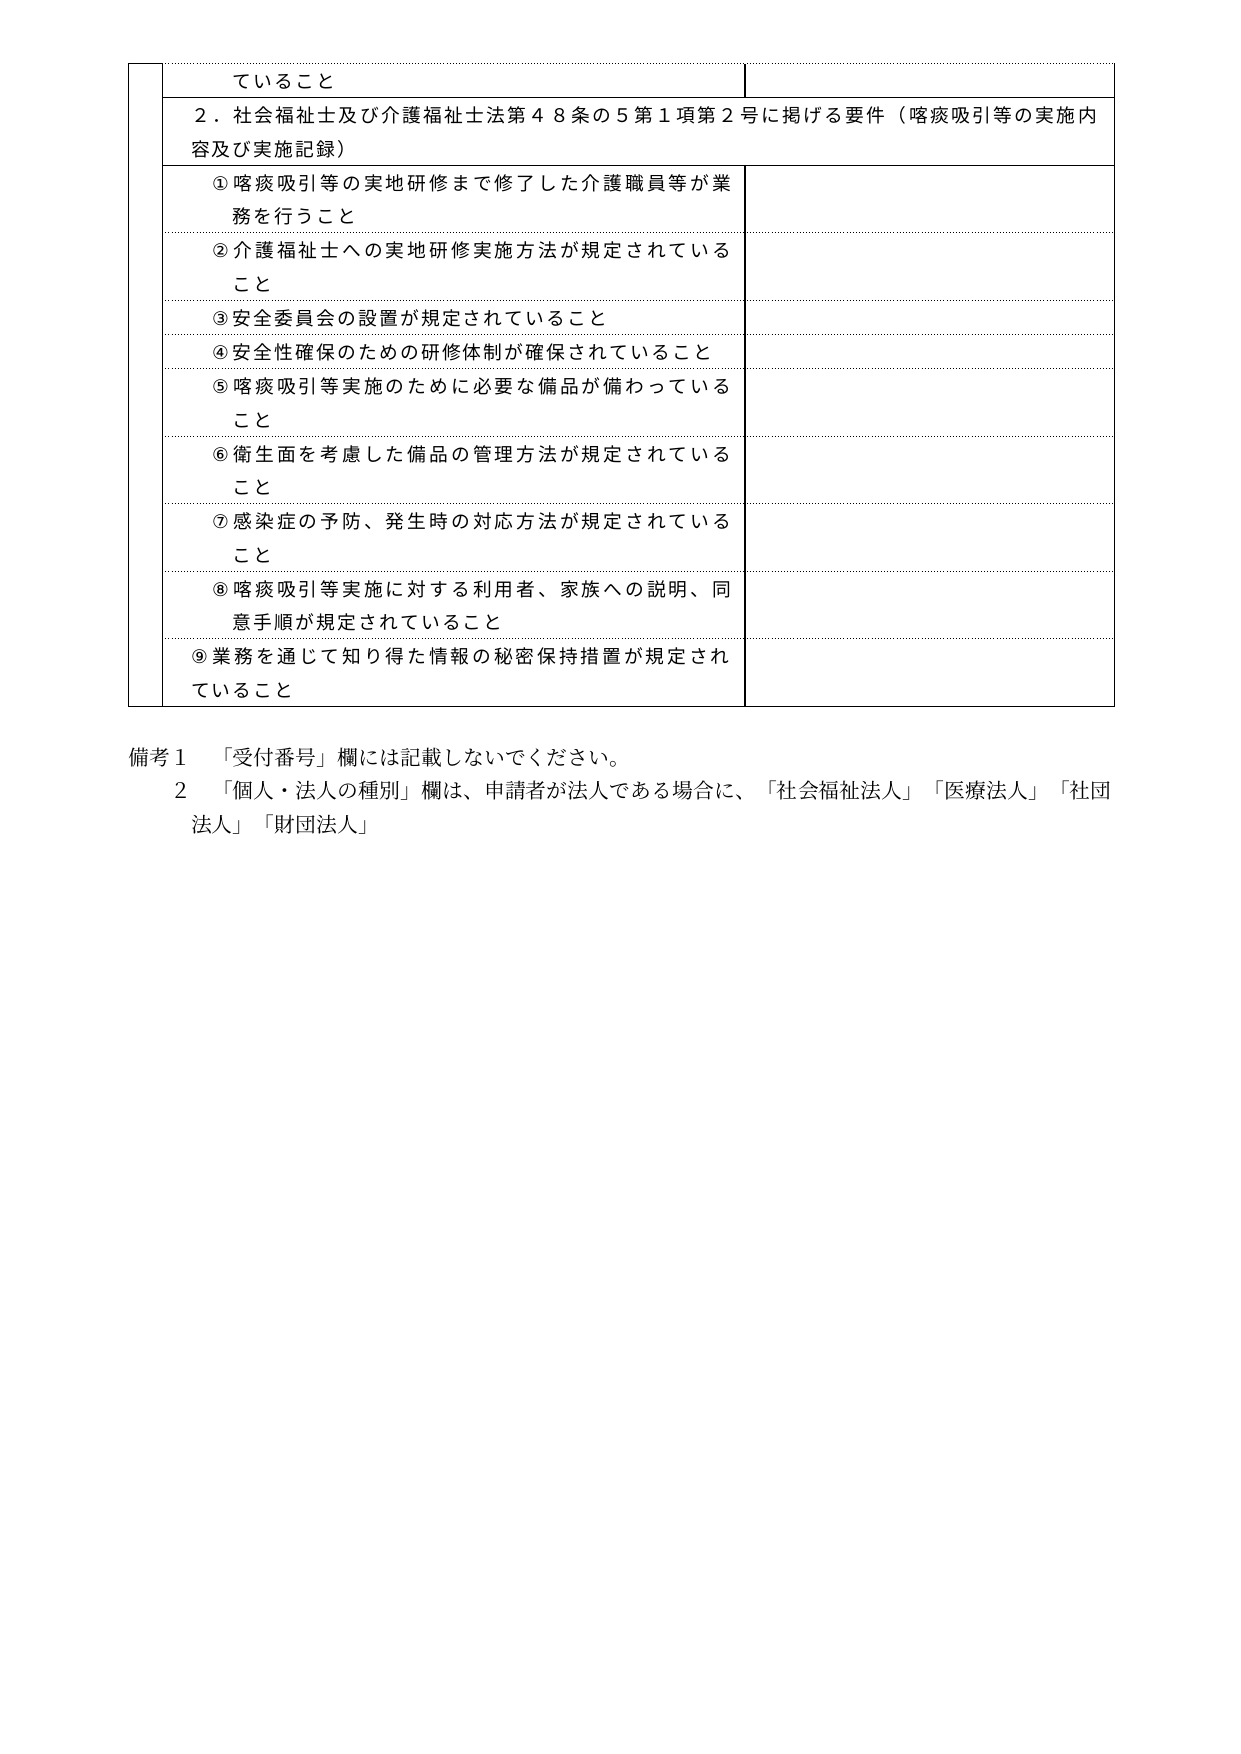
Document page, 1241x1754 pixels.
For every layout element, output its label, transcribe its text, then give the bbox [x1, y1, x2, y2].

table_cell [746, 232, 1114, 299]
text ２ 「個人・法人の種別」欄は、申請者が法人である場合に、「社会福祉法人」「医療法人」「社団法人」「財団法人」 [166, 773, 1112, 839]
table_cell [746, 368, 1114, 436]
table_cell ②介護福祉士への実地研修実施方法が規定されていること [163, 232, 744, 299]
table_cell [746, 571, 1114, 638]
table_cell [746, 503, 1114, 571]
table_cell ２．社会福祉士及び介護福祉士法第４８条の５第１項第２号に掲げる要件（喀痰吸引等の実施内容及び実施記録） [163, 98, 1114, 164]
table_cell ⑦感染症の予防、発生時の対応方法が規定されていること [163, 503, 744, 571]
table_cell ③安全委員会の設置が規定されていること [163, 300, 744, 334]
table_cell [163, 63, 745, 97]
table_cell [746, 334, 1114, 368]
text 備考１ 「受付番号」欄には記載しないでください。 [128, 740, 1112, 773]
table_cell ⑤喀痰吸引等実施のために必要な備品が備わっていること [163, 368, 744, 436]
table_cell [746, 63, 1114, 97]
table_cell ①喀痰吸引等の実地研修まで修了した介護職員等が業務を行うこと [163, 166, 744, 232]
table_cell [746, 436, 1114, 503]
table_cell ⑨業務を通じて知り得た情報の秘密保持措置が規定されていること [163, 638, 744, 706]
table_cell ⑥衛生面を考慮した備品の管理方法が規定されていること [163, 436, 744, 503]
table_cell ⑧喀痰吸引等実施に対する利用者、家族への説明、同意手順が規定されていること [163, 571, 744, 638]
table_cell [746, 300, 1114, 334]
table_cell [746, 638, 1114, 706]
table_cell ④安全性確保のための研修体制が確保されていること [163, 334, 744, 368]
table_cell [746, 166, 1114, 232]
